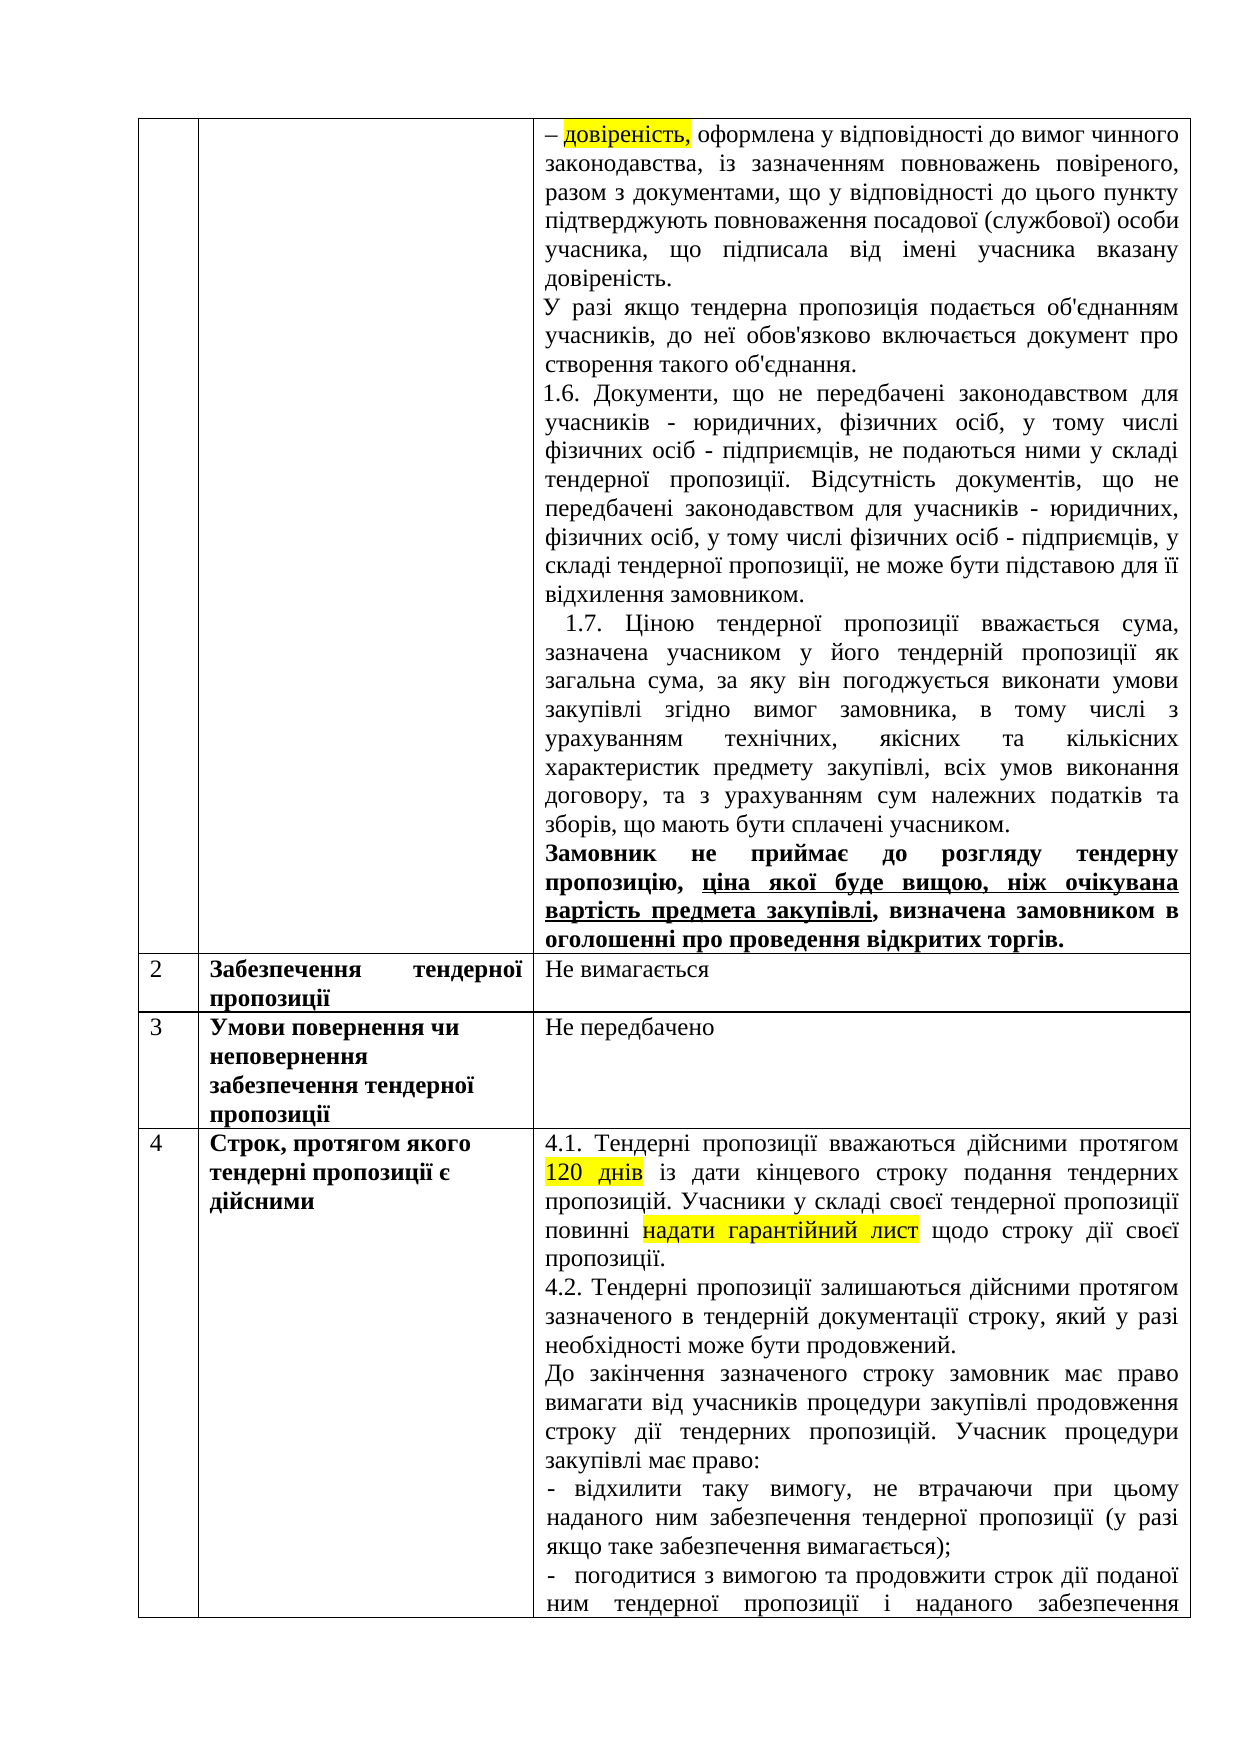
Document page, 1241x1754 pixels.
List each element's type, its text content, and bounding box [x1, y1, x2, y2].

table_cell 1 [139, 119, 198, 953]
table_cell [199, 119, 533, 953]
table_cell Не вимагається [534, 954, 1190, 1011]
table_cell Не передбачено [534, 1013, 1190, 1127]
table_cell Забезпечення тендерної пропозиції [199, 954, 533, 1011]
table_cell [534, 1129, 1190, 1617]
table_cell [199, 1129, 533, 1617]
table_cell Умови повернення чи неповернення забезпечення тендерної пропозиції [199, 1013, 533, 1127]
table_cell 2 [139, 954, 198, 1011]
table_cell 4 [139, 1129, 198, 1617]
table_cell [534, 119, 1190, 953]
table_cell 3 [139, 1013, 198, 1127]
